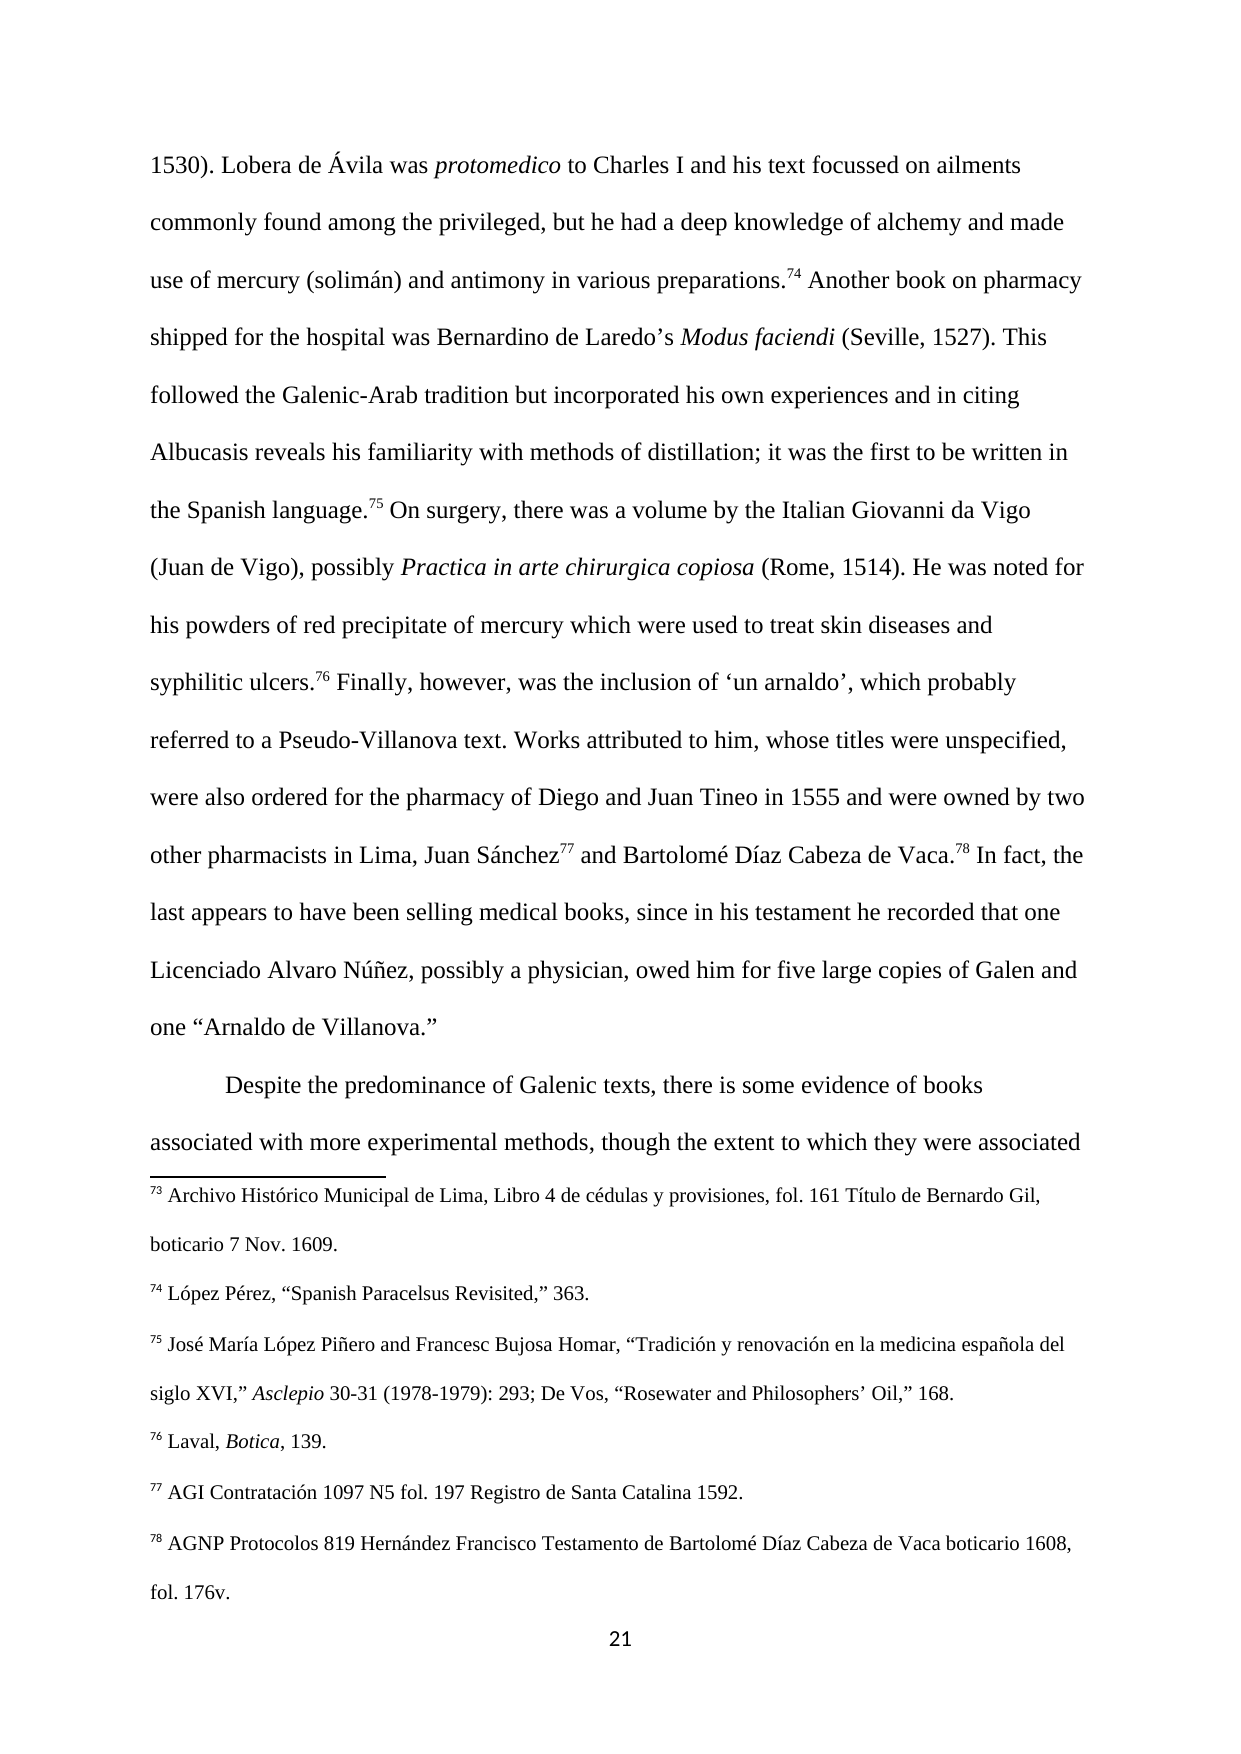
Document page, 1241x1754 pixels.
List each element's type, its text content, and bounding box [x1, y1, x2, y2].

text Despite the predominance of Galenic texts, there is some evidence of books associated with more experimental methods, though the extent to which they were associated with the preparation of chemical medicines remains unknown. They include a work entitled ‘esperimentos médicos’ which was imported by the booksellers of Cuzco, Rodrigo de Fajardo and Bartolomé Arias. This was probably Jerónimo Soriano’s, Libro de experimentos médicos, fáciles y verdaderos (Zaragoza, 1598). It was a collection of ‘experiments’ or remedies assembled for use by the public at large that included treatments that had been proposed by eminent medical experts to which the author suggested modifications that he had gleaned from his own experience. From a different perspective, but potentially relevant to the development of chemical medicines, there is evidence for the possession of texts dealing with minerals, no doubt stimulated by their abundance in Peru. [150, 1070, 1090, 1156]
text Good evidence exists for the texts that were used by medical practitioners in early colonial Lima. The medical titles included in cargo lists, in testaments and pharmacies were overwhelmingly traditional texts, such as those by Galen, Hippocrates, Dioscorides, Mesuë, or their interpreters. In the field of surgery Juan Fragoso’s Chirugía universal (1581) dominated and in pharmacy Bernardino de Laredo’s Modus faciendi (1527). Most hospitals and practitioners possessed only a small number of texts, although occasionally eminent physicians might own or trade larger numbers of books. Table 1 indicates the typical range of books found in these sources. Particularly instructive is the list of eleven books imported from Spain for the establishment of the first pharmacy in the Hospital of Santa Ana in 1551, which pre-dated policies emanating from the Council of Trent. Although there was no copy of Galen’s De Simplicibus, most were written in the Galenic tradition, including various Arab treatises based on his works, such as those by Avicenna, Mesuë, and Serapion. Apothecary exams in Lima required the candidate to read a text in Latin by Mesuë. Other texts destined for the hospital included Luis Lobera Ávila’s Banquete de los nobles caballeros (Augsburg, 1530). Lobera de Ávila was protomedico to Charles I and his text focussed on ailments commonly found among the privileged, but he had a deep knowledge of alchemy and made use of mercury (solimán) and antimony in various preparations. Another book on pharmacy shipped for the hospital was Bernardino de Laredo’s Modus faciendi (Seville, 1527). This followed the Galenic-Arab tradition but incorporated his own experiences and in citing Albucasis reveals his familiarity with methods of distillation; it was the first to be written in the Spanish language. On surgery, there was a volume by the Italian Giovanni da Vigo (Juan de Vigo), possibly Practica in arte chirurgica copiosa (Rome, 1514). He was noted for his powders of red precipitate of mercury which were used to treat skin diseases and syphilitic ulcers. Finally, however, was the inclusion of ‘un arnaldo’, which probably referred to a Pseudo-Villanova text. Works attributed to him, whose titles were unspecified, were also ordered for the pharmacy of Diego and Juan Tineo in 1555 and were owned by two other pharmacists in Lima, Juan Sánchez and Bartolomé Díaz Cabeza de Vaca. In fact, the last appears to have been selling medical books, since in his testament he recorded that one Licenciado Alvaro Núñez, possibly a physician, owed him for five large copies of Galen and one “Arnaldo de Villanova.” [150, 150, 1090, 1041]
